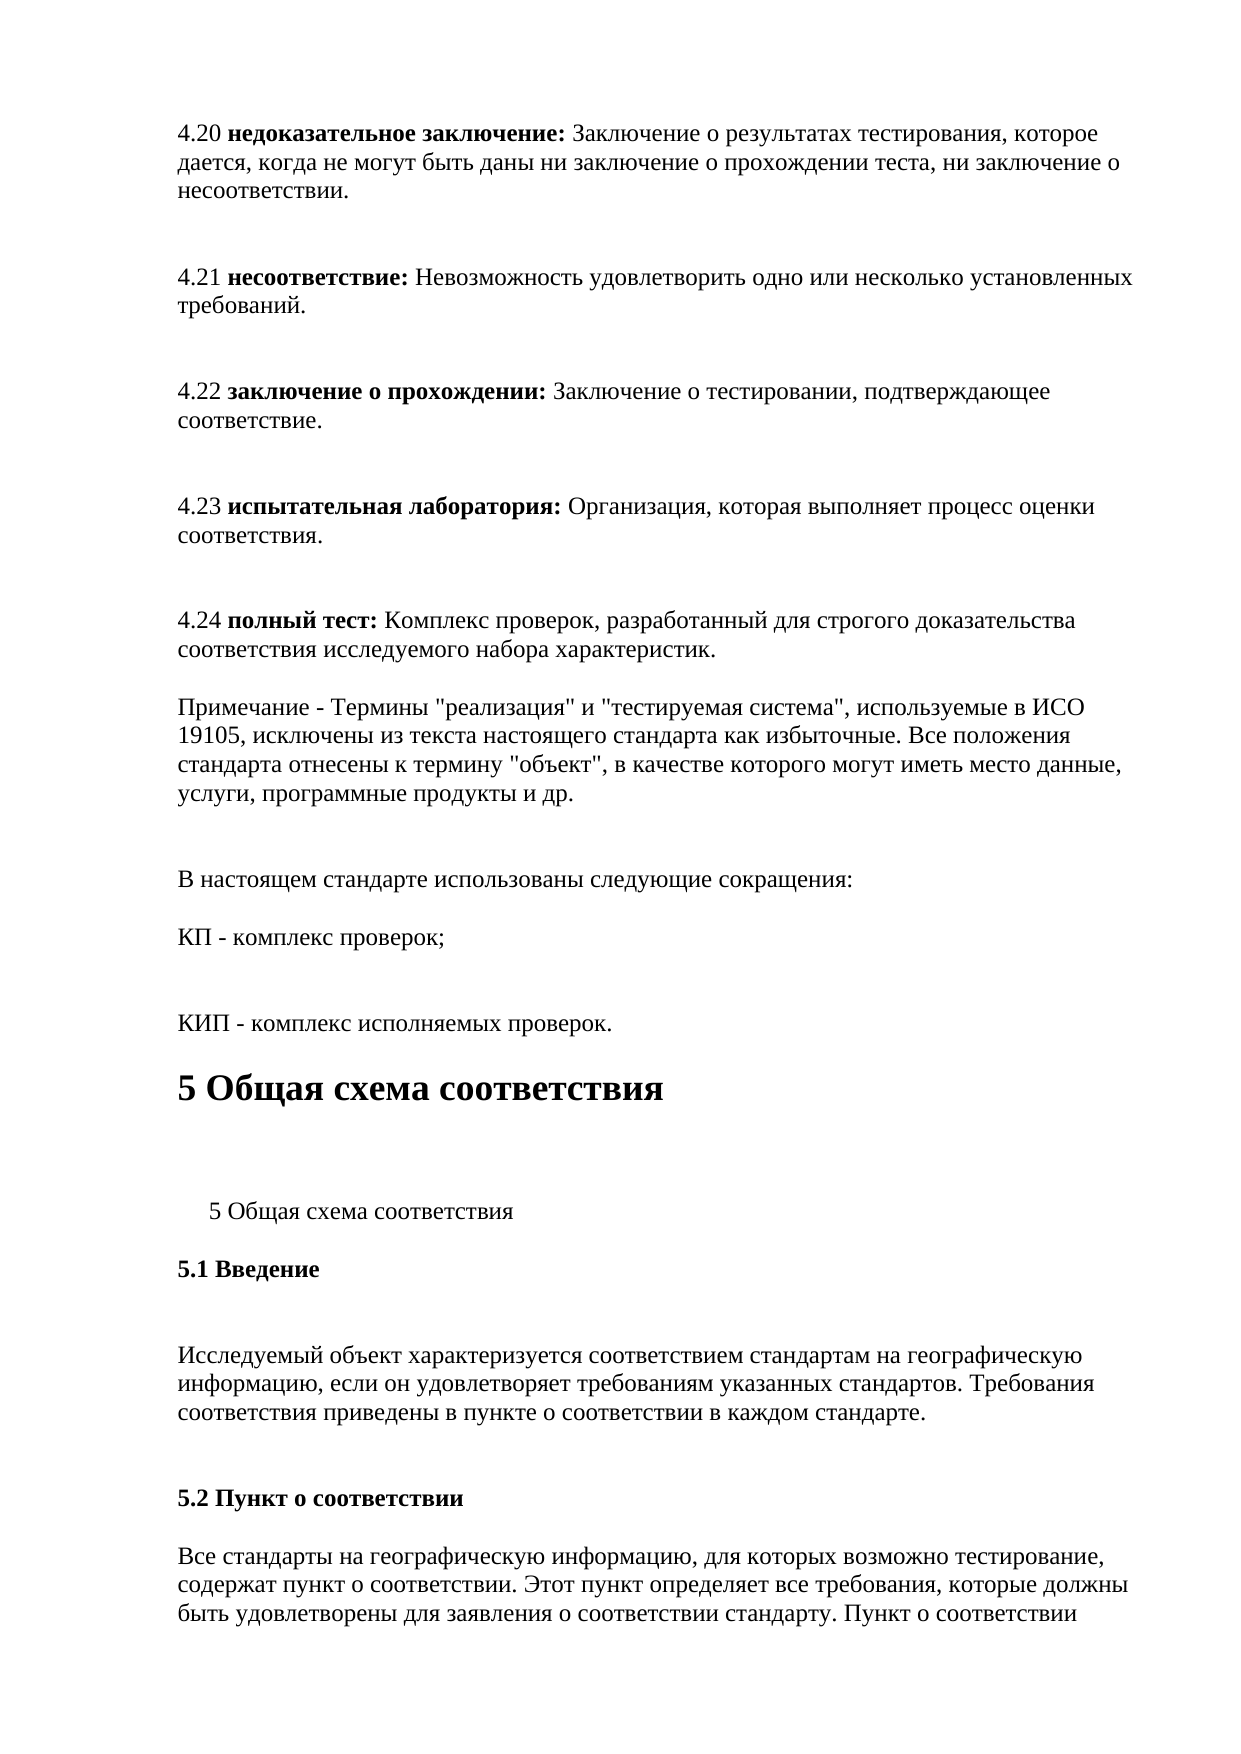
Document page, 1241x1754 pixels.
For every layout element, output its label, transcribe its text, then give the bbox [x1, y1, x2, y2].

text 4.23 испытательная лаборатория: Организация, которая выполняет процесс оценки соответствия. [177, 491, 1152, 576]
text КИП - комплекс исполняемых проверок. [177, 1008, 1152, 1037]
text 5.1 Введение [177, 1254, 1152, 1311]
text 4.21 несоответствие: Невозможность удовлетворить одно или несколько установленных требований. [177, 262, 1152, 347]
text Исследуемый объект характеризуется соответствием стандартам на географическую информацию, если он удовлетворяет требованиям указанных стандартов. Требования соответствия приведены в пункте о соответствии в каждом стандарте. [177, 1340, 1152, 1454]
text 4.24 полный тест: Комплекс проверок, разработанный для строгого доказательства соответствия исследуемого набора характеристик. Примечание - Термины "реализация" и "тестируемая система", используемые в ИСО 19105, исключены из текста настоящего стандарта как избыточные. Все положения стандарта отнесены к термину "объект", в качестве которого могут иметь место данные, услуги, программные продукты и др. В настоящем стандарте использованы следующие сокращения: КП - комплекс проверок; [177, 606, 1152, 979]
text 4.20 недоказательное заключение: Заключение о результатах тестирования, которое дается, когда не могут быть даны ни заключение о прохождении теста, ни заключение о несоответствии. [177, 118, 1152, 232]
text 4.22 заключение о прохождении: Заключение о тестировании, подтверждающее соответствие. [177, 376, 1152, 462]
text 5 Общая схема соответствия [177, 1066, 1152, 1109]
text 5 Общая схема соответствия [177, 1196, 1152, 1225]
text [177, 1483, 1152, 1627]
